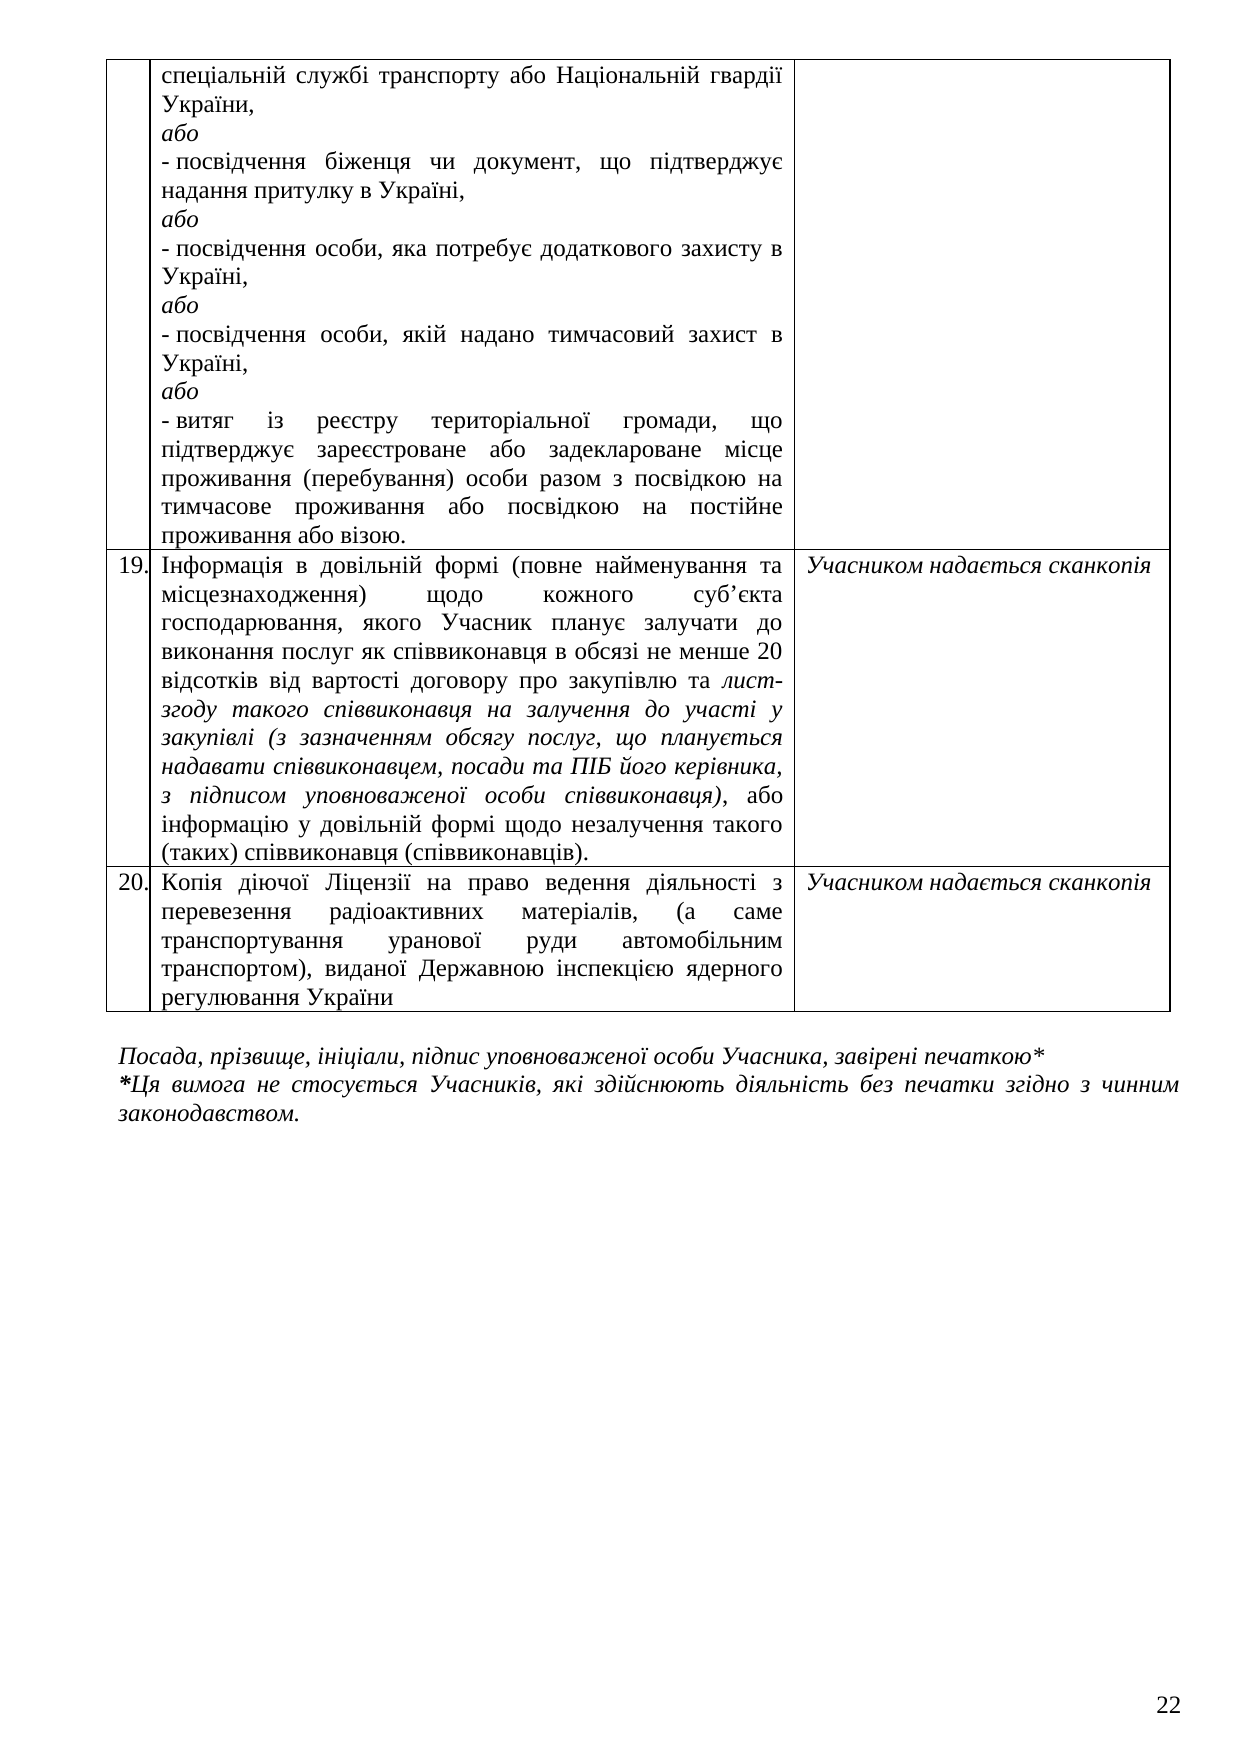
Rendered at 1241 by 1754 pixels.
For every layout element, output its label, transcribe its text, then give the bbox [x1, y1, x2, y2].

table_cell [107, 867, 149, 1011]
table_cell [795, 60, 1169, 549]
table_cell [107, 60, 149, 549]
table_cell Копія діючої Ліцензії на право ведення діяльності з перевезення радіоактивних матеріалів, (а саме транспортування уранової руди автомобільним транспортом), виданої Державною інспекцією ядерного регулювання України [151, 867, 794, 1011]
table_cell [107, 550, 149, 866]
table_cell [151, 60, 794, 549]
table_cell Учасником надається сканкопія [795, 550, 1169, 866]
text *Ця вимога не стосується Учасників, які здійснюють діяльність без печатки згідно з чинним законодавством. [118, 1069, 1181, 1127]
text Посада, прізвище, ініціали, підпис уповноваженої особи Учасника, завірені печаткою* [118, 1041, 1181, 1069]
table_cell Учасником надається сканкопія [795, 867, 1169, 1011]
table_cell Інформація в довільній формі (повне найменування та місцезнаходження) щодо кожного суб’єкта господарювання, якого Учасник планує залучати до виконання послуг як співвиконавця в обсязі не менше 20 відсотків від вартості договору про закупівлю та лист-згоду такого співвиконавця на залучення до участі у закупівлі (з зазначенням обсягу послуг, що планується надавати співвиконавцем, посади та ПІБ його керівника, з підписом уповноваженої особи співвиконавця), або інформацію у довільній формі щодо незалучення такого (таких) співвиконавця (співвиконавців). [151, 550, 794, 866]
